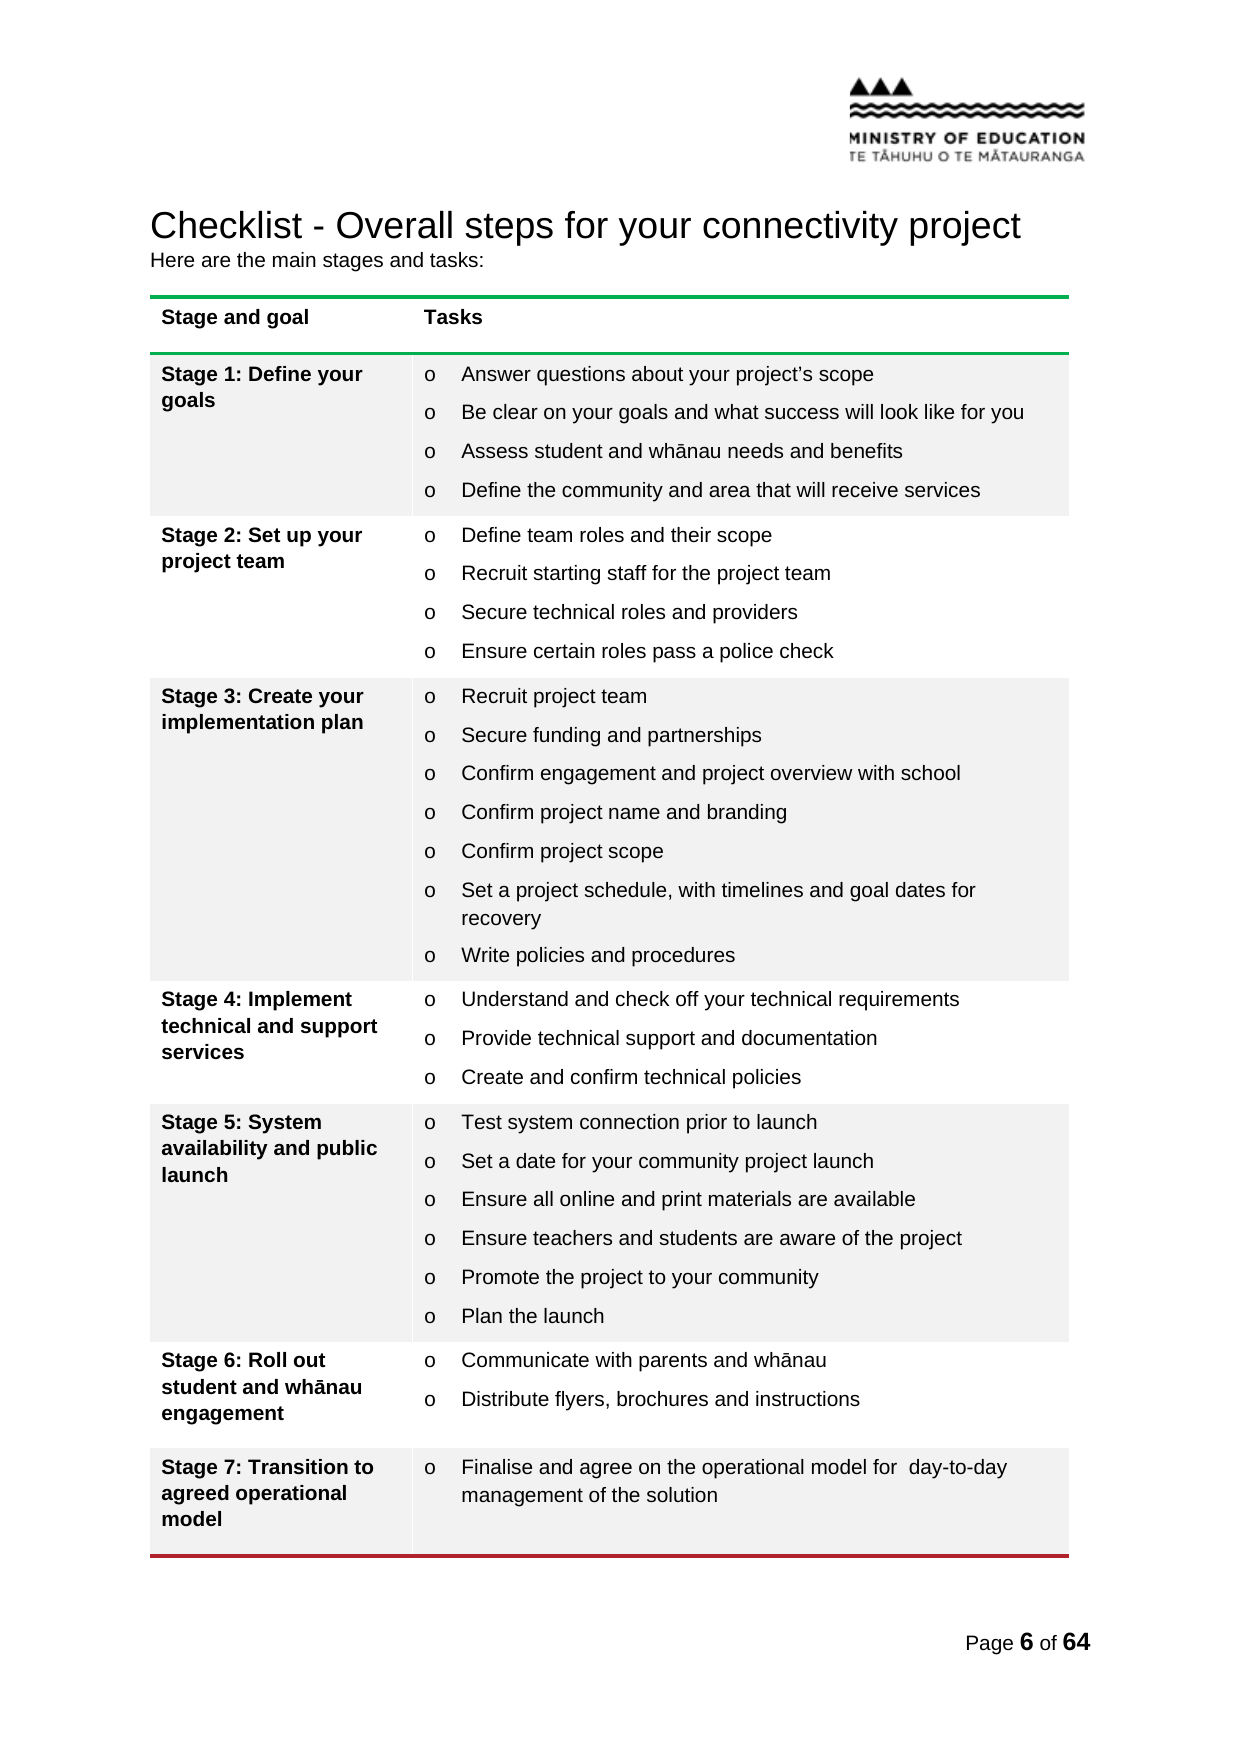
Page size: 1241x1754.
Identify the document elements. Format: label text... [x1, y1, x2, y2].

table_header Tasks [413, 299, 1069, 352]
table_cell Stage 4: Implement technical and support services [150, 981, 412, 1103]
table_cell Finalise and agree on the operational model for day-to-day management of the solution [413, 1448, 1069, 1554]
table_cell Understand and check off your technical requirements Provide technical support and documentation Create and confirm technical policies [413, 981, 1069, 1103]
subtitle Checklist - Overall steps for your connectivity project [150, 203, 1090, 246]
table_cell Recruit project team Secure funding and partnerships Confirm engagement and project overview with school Confirm project name and branding Confirm project scope Set a project schedule, with timelines and goal dates for recovery Write policies and procedures [413, 678, 1069, 981]
table_cell Stage 5: System availability and public launch [150, 1104, 412, 1342]
table_cell Communicate with parents and whānau Distribute flyers, brochures and instructions [413, 1342, 1069, 1448]
table_cell Stage 3: Create your implementation plan [150, 678, 412, 981]
table_header Stage and goal [150, 299, 412, 352]
table_cell Stage 7: Transition to agreed operational model [150, 1448, 412, 1554]
table_cell Stage 6: Roll out student and whānau engagement [150, 1342, 412, 1448]
table_cell Stage 1: Define your goals [150, 355, 412, 516]
table_cell Test system connection prior to launch Set a date for your community project launch Ensure all online and print materials are available Ensure teachers and students are aware of the project Promote the project to your community Plan the launch [413, 1104, 1069, 1342]
picture [849, 73, 1091, 174]
table_cell Stage 2: Set up your project team [150, 516, 412, 677]
table_cell Answer questions about your project’s scope Be clear on your goals and what success will look like for you Assess student and whānau needs and benefits Define the community and area that will receive services [413, 355, 1069, 516]
table_cell Define team roles and their scope Recruit starting staff for the project team Secure technical roles and providers Ensure certain roles pass a police check [413, 516, 1069, 677]
text Here are the main stages and tasks: [150, 248, 1090, 272]
